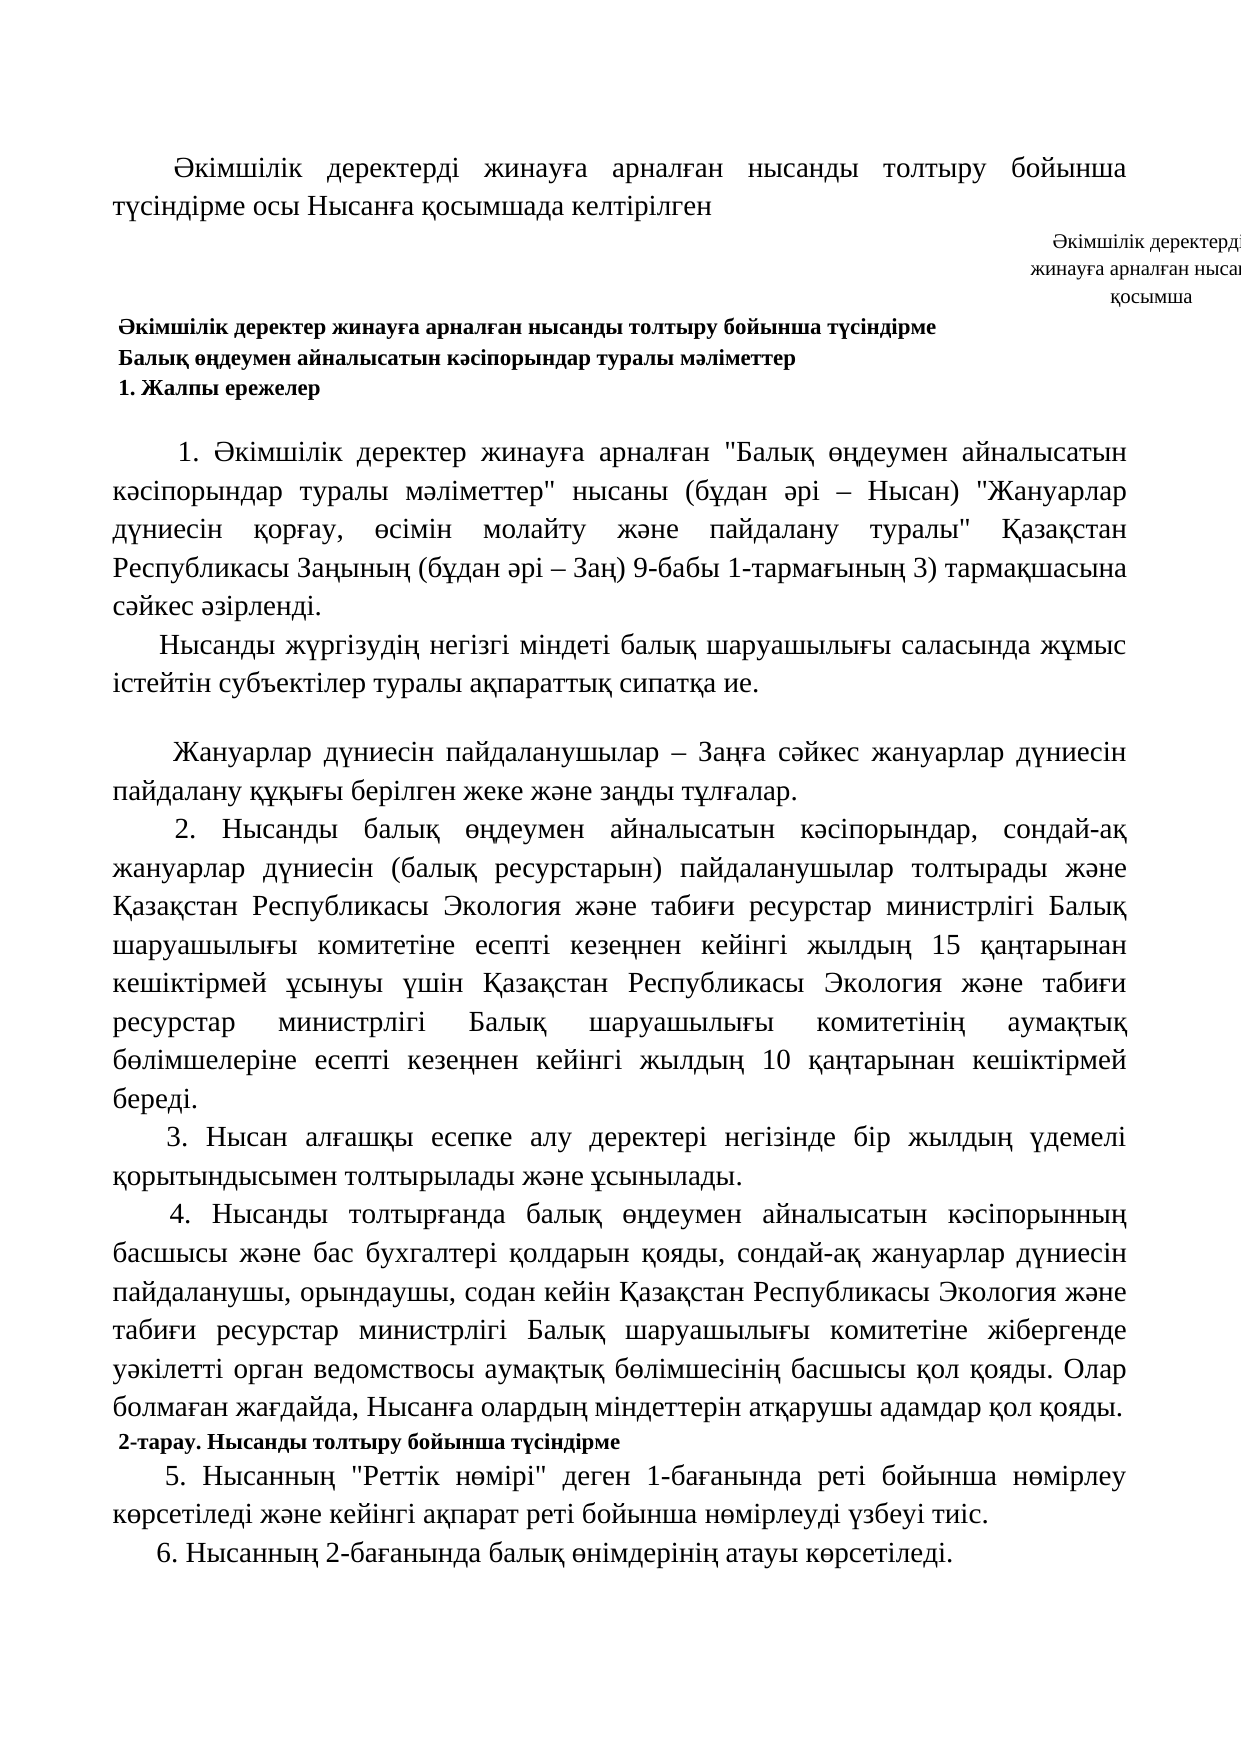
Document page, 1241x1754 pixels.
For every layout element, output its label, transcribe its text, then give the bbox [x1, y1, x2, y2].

text 2-тарау. Нысанды толтыру бойынша түсіндірме [112, 1428, 1128, 1454]
text Нысанды жүргізудің негізгі міндеті балық шаруашылығы саласында жұмыс істейтін субъектілер туралы ақпараттық сипатқа ие. [112, 627, 1128, 699]
text 3. Нысан алғашқы есепке алу деректері негізінде бір жылдың үдемелі қорытындысымен толтырылады және ұсынылады. [112, 1119, 1128, 1192]
text 4. Нысанды толтырғанда балық өңдеумен айналысатын кәсіпорынның басшысы және бас бухгалтері қолдарын қояды, сондай-ақ жануарлар дүниесін пайдаланушы, орындаушы, содан кейін Қазақстан Республикасы Экология және табиғи ресурстар министрлігі Балық шаруашылығы комитетіне жібергенде уәкілетті орган ведомствосы аумақтық бөлімшесінің басшысы қол қояды. Олар болмаған жағдайда, Нысанға олардың міндеттерін атқарушы адамдар қол қояды. [112, 1197, 1128, 1423]
text Әкімшілік деректер жинауға арналған нысанды толтыру бойынша түсіндірме [112, 313, 1128, 340]
text 6. Нысанның 2-бағанында балық өнімдерінің атауы көрсетіледі. [112, 1535, 1128, 1569]
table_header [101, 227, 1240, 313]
text 1. Жалпы ережелер [112, 374, 1128, 400]
text Әкімшілік деректерді жинауға арналған нысанды толтыру бойынша түсіндірме осы Нысанға қосымшада келтірілген [112, 150, 1128, 222]
text 1. Әкімшілік деректер жинауға арналған "Балық өңдеумен айналысатын кәсіпорындар туралы мәліметтер" нысаны (бұдан әрі – Нысан) "Жануарлар дүниесiн қорғау, өсiмiн молайту және пайдалану туралы" Қазақстан Республикасы Заңының (бұдан әрі – Заң) 9-бабы 1-тармағының 3) тармақшасына сәйкес әзірленді. [112, 434, 1128, 622]
text 2. Нысанды балық өңдеумен айналысатын кәсіпорындар, сондай-ақ жануарлар дүниесін (балық ресурстарын) пайдаланушылар толтырады және Қазақстан Республикасы Экология және табиғи ресурстар министрлігі Балық шаруашылығы комитетіне есепті кезеңнен кейінгі жылдың 15 қаңтарынан кешіктірмей ұсынуы үшін Қазақстан Республикасы Экология және табиғи ресурстар министрлігі Балық шаруашылығы комитетінің аумақтық бөлімшелеріне есепті кезеңнен кейінгі жылдың 10 қаңтарынан кешіктірмей береді. [112, 811, 1128, 1114]
text 5. Нысанның "Реттік нөмірі" деген 1-бағанында реті бойынша нөмірлеу көрсетіледі және кейінгі ақпарат реті бойынша нөмірлеуді үзбеуі тиіс. [112, 1458, 1128, 1530]
text Балық өңдеумен айналысатын кәсіпорындар туралы мәліметтер [112, 343, 1128, 370]
text Жануарлар дүниесiн пайдаланушылар – Заңға сәйкес жануарлар дүниесiн пайдалану құқығы берiлген жеке және заңды тұлғалар. [112, 734, 1128, 806]
